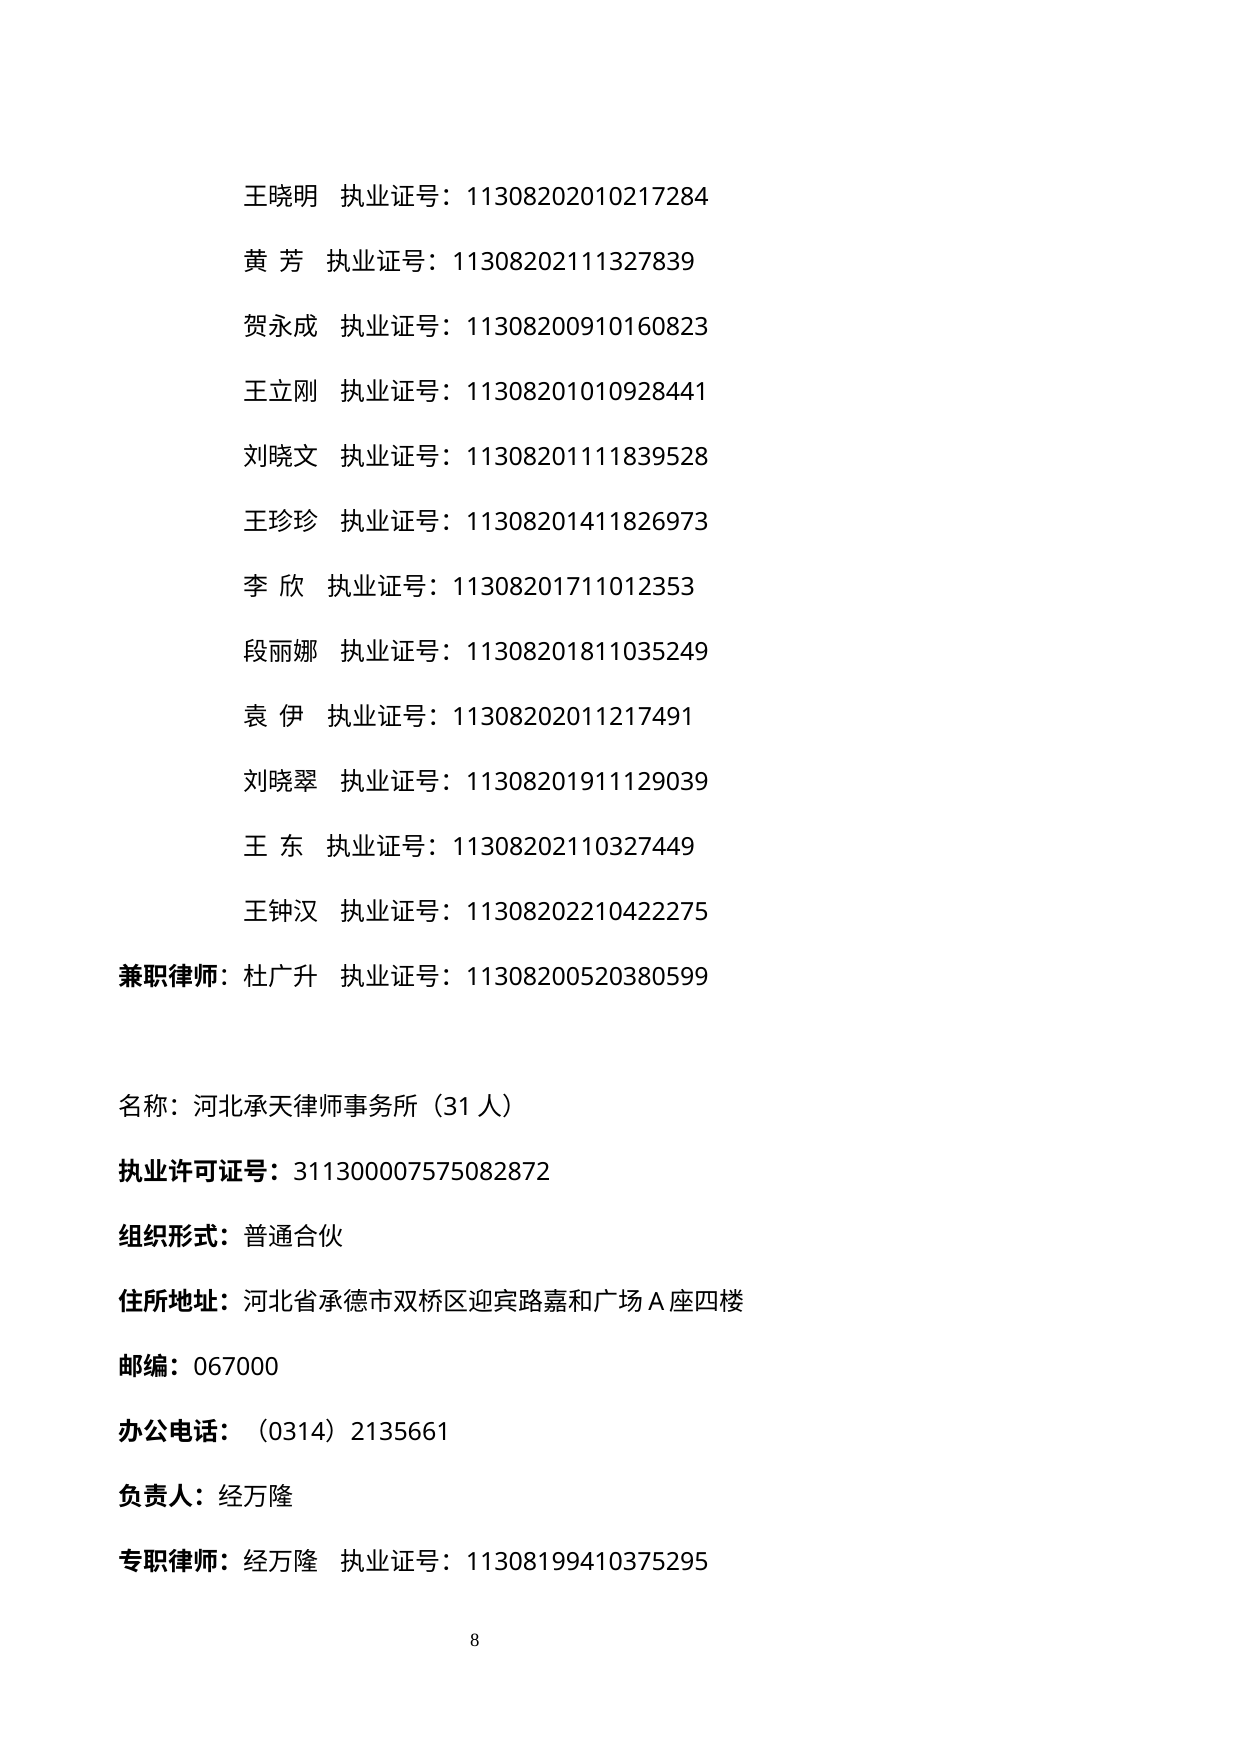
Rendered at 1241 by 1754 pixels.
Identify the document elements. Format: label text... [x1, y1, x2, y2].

text 王 东 执业证号：11308202110327449 [118, 812, 1122, 877]
text 负责人：经万隆 [118, 1462, 1122, 1527]
text 贺永成 执业证号：11308200910160823 [118, 292, 1122, 357]
text 执业许可证号：311300007575082872 [118, 1137, 1122, 1202]
text 刘晓翠 执业证号：11308201911129039 [118, 747, 1122, 812]
text 专职律师：经万隆 执业证号：11308199410375295 [118, 1527, 1122, 1592]
text 王珍珍 执业证号：11308201411826973 [118, 487, 1122, 552]
text 邮编：067000 [118, 1332, 1122, 1397]
text 王立刚 执业证号：11308201010928441 [118, 357, 1122, 422]
text 刘晓文 执业证号：11308201111839528 [118, 422, 1122, 487]
text 段丽娜 执业证号：11308201811035249 [118, 617, 1122, 682]
text 名称：河北承天律师事务所（31人） [118, 1072, 1122, 1137]
text 袁 伊 执业证号：11308202011217491 [118, 682, 1122, 747]
text 黄 芳 执业证号：11308202111327839 [118, 227, 1122, 292]
text 组织形式：普通合伙 [118, 1202, 1122, 1267]
text 办公电话：（0314）2135661 [118, 1397, 1122, 1462]
text 王钟汉 执业证号：11308202210422275 [118, 877, 1122, 942]
text 李 欣 执业证号：11308201711012353 [118, 552, 1122, 617]
text 兼职律师：杜广升 执业证号：11308200520380599 [118, 942, 1122, 1007]
text 王晓明 执业证号：11308202010217284 [118, 162, 1122, 227]
text 住所地址：河北省承德市双桥区迎宾路嘉和广场A座四楼 [118, 1267, 1122, 1332]
